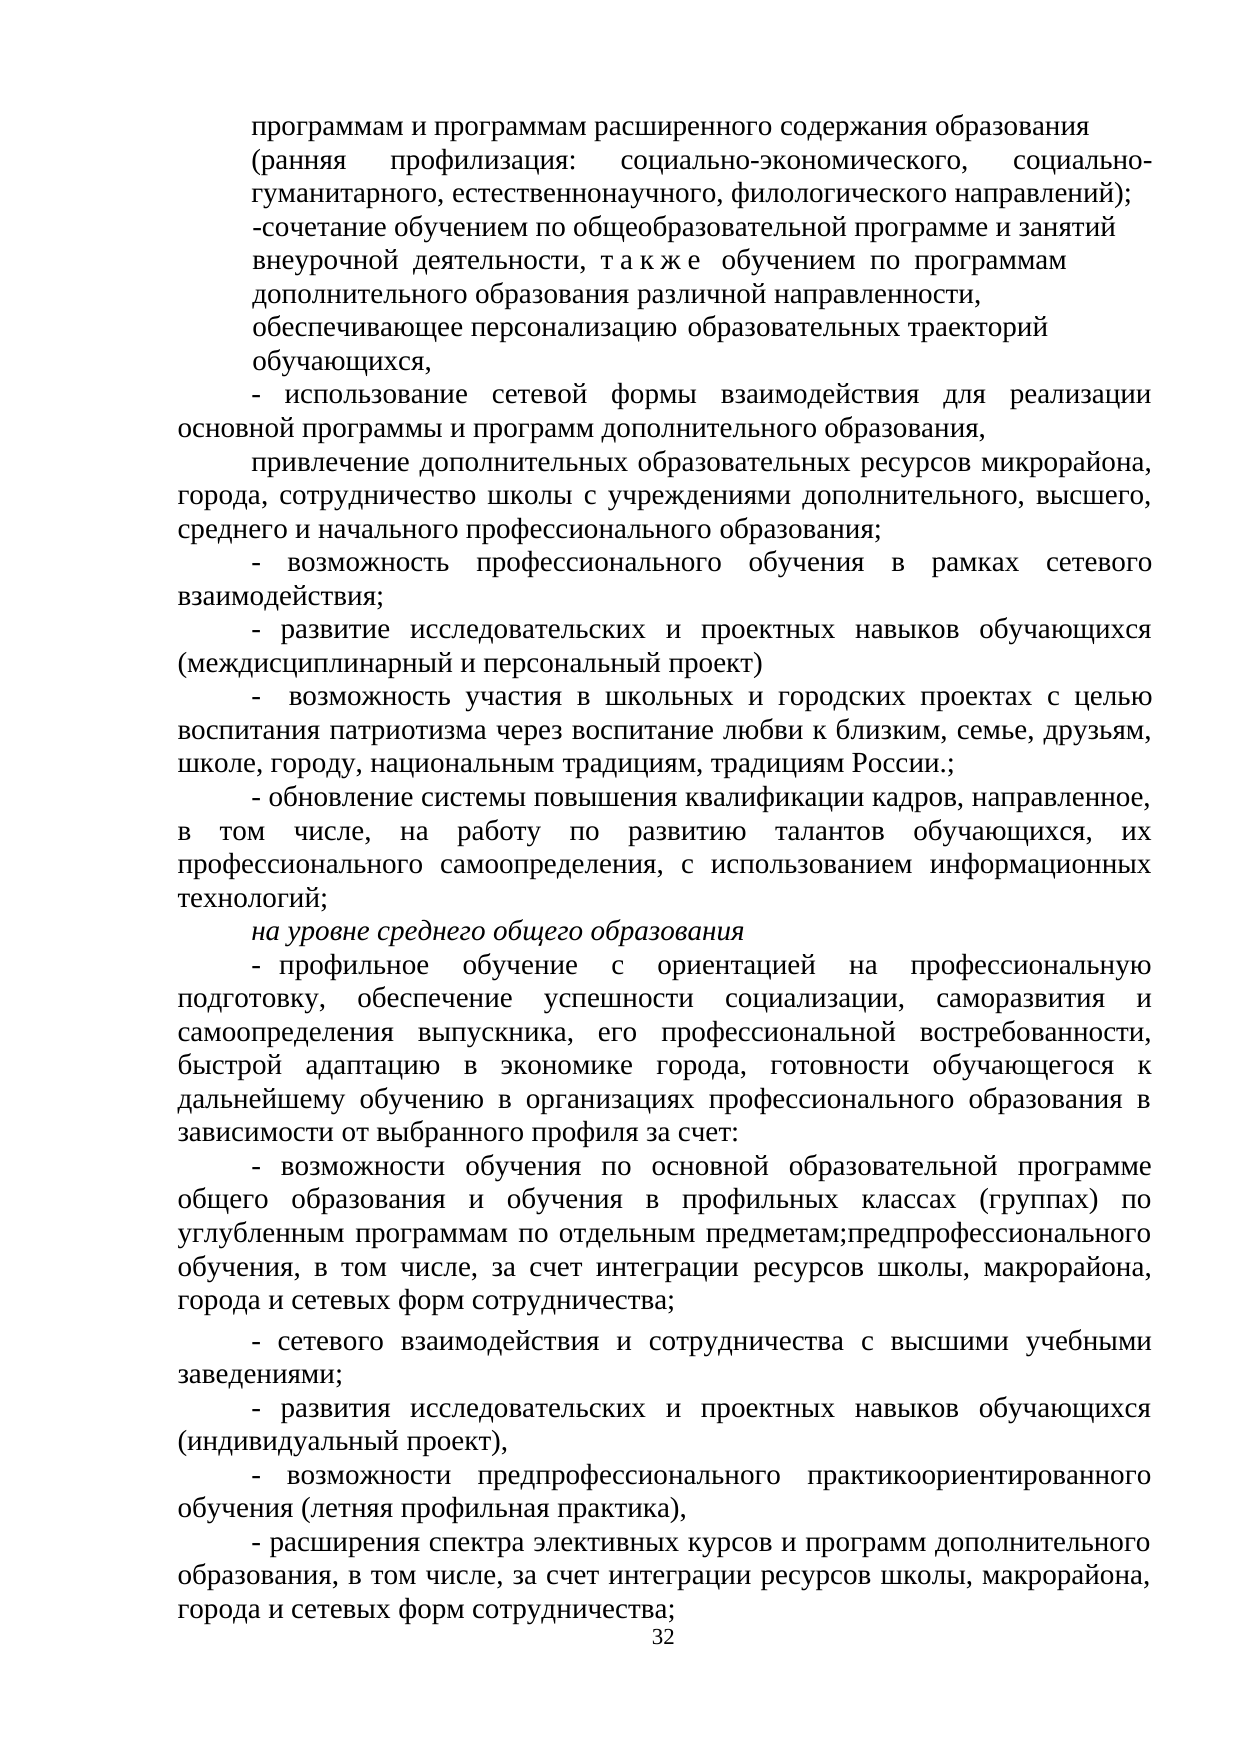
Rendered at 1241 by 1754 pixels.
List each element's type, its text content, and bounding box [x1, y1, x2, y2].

list (ранняя профилизация: социально-экономического, социально-гуманитарного, естественнонаучного, филологического направлений); [251, 142, 1152, 209]
text -сочетание обучением по общеобразовательной программе и занятий внеурочной деятельности, также обучением по программам дополнительного образования различной направленности, обеспечивающее персонализацию образовательных траекторий обучающихся, [252, 209, 1152, 377]
list возможности обучения по основной образовательной программе общего образования и обучения в профильных классах (группах) по углубленным программам по отдельным предметам;предпрофессионального обучения, в том числе, за счет интеграции ресурсов школы, макрорайона, города и сетевых форм сотрудничества; [177, 1148, 1152, 1316]
text привлечение дополнительных образовательных ресурсов микрорайона, города, сотрудничество школы с учреждениями дополнительного, высшего, среднего и начального профессионального образования; [177, 444, 1152, 544]
list использование сетевой формы взаимодействия для реализации основной программы и программ дополнительного образования, [177, 377, 1152, 444]
list расширения спектра элективных курсов и программ дополнительного образования, в том числе, за счет интеграции ресурсов школы, макрорайона, города и сетевых форм сотрудничества; [177, 1524, 1152, 1624]
list возможности предпрофессионального практикоориентированного обучения (летняя профильная практика), [177, 1457, 1151, 1524]
list возможность участия в школьных и городских проектах с целью воспитания патриотизма через воспитание любви к близким, семье, друзьям, школе, городу, национальным традициям, традициям России.; [177, 678, 1152, 779]
list развития исследовательских и проектных навыков обучающихся (индивидуальный проект), [177, 1390, 1151, 1457]
list сетевого взаимодействия и сотрудничества с высшими учебными заведениями; [177, 1323, 1152, 1390]
list возможность профессионального обучения в рамках сетевого взаимодействия; [177, 544, 1152, 611]
list обновление системы повышения квалификации кадров, направленное, в том числе, на работу по развитию талантов обучающихся, их профессионального самоопределения, с использованием информационных технологий; [177, 779, 1151, 913]
list развитие исследовательских и проектных навыков обучающихся (междисциплинарный и персональный проект) [177, 611, 1152, 678]
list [251, 108, 1152, 142]
text на уровне среднего общего образования [251, 913, 1240, 947]
list профильное обучение с ориентацией на профессиональную подготовку, обеспечение успешности социализации, саморазвития и самоопределения выпускника, его профессиональной востребованности, быстрой адаптацию в экономике города, готовности обучающегося к дальнейшему обучению в организациях профессионального образования в зависимости от выбранного профиля за счет: [177, 947, 1152, 1148]
